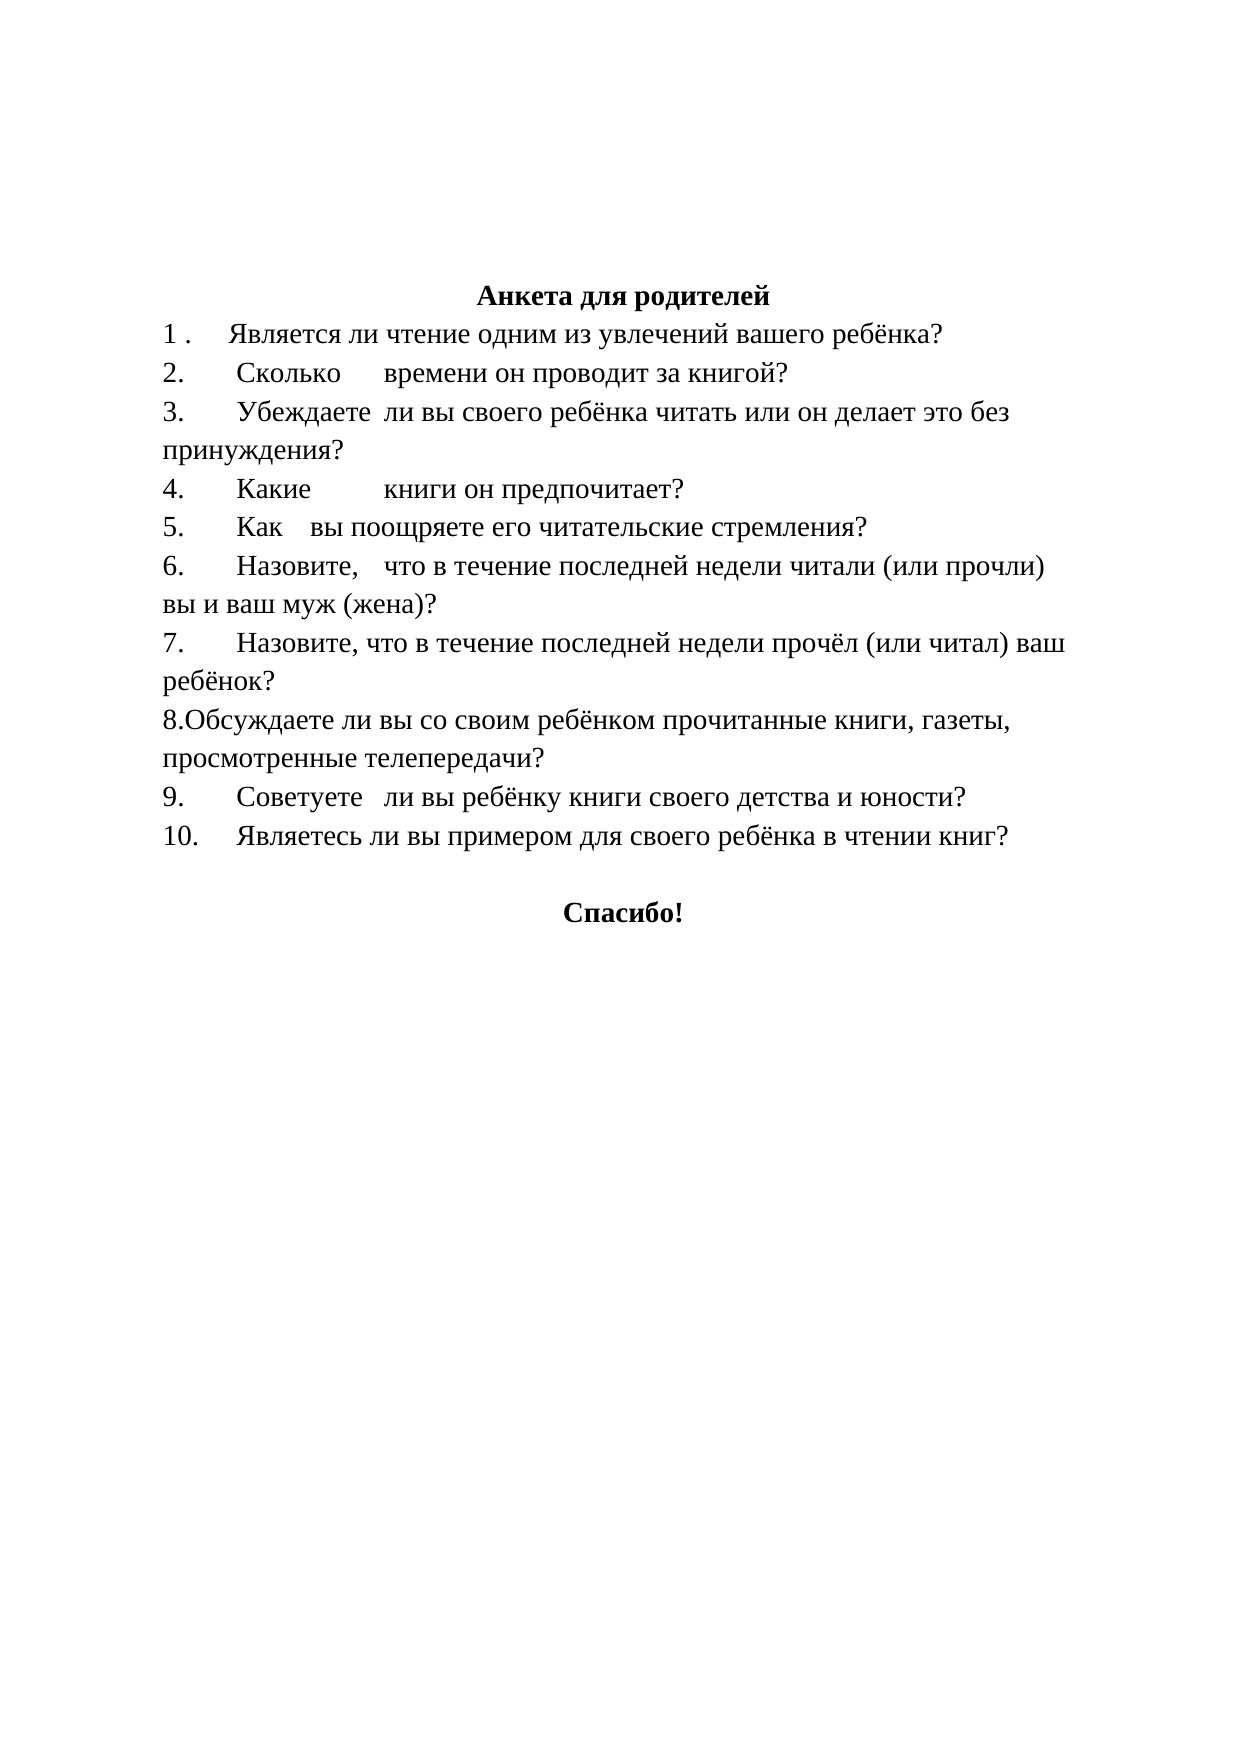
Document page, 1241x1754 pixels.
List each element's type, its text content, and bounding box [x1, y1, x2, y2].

text Спасибо! [162, 895, 1084, 928]
list Назовите, что в течение последней недели читали (или прочли) вы и ваш муж (жена)? [162, 548, 1084, 620]
list Назовите, что в течение последней недели прочёл (или читал) ваш ребёнок? [162, 625, 1084, 697]
list Являетесь ли вы примером для своего ребёнка в чтении книг? [162, 818, 1084, 851]
list Как вы поощряете его читательские стремления? [162, 509, 1084, 543]
list Убеждаете ли вы своего ребёнка читать или он делает это без принуждения? [162, 394, 1084, 466]
list Какие книги он предпочитает? [162, 471, 1084, 504]
text Анкета для родителей [162, 278, 1084, 312]
text 8.Обсуждаете ли вы со своим ребёнком прочитанные книги, газеты, просмотренные телепередачи? [162, 702, 1084, 774]
list Сколько времени он проводит за книгой? [162, 355, 1084, 389]
list Советуете ли вы ребёнку книги своего детства и юности? [162, 779, 1084, 813]
text 1 . Является ли чтение одним из увлечений вашего ребёнка? [162, 317, 1084, 350]
